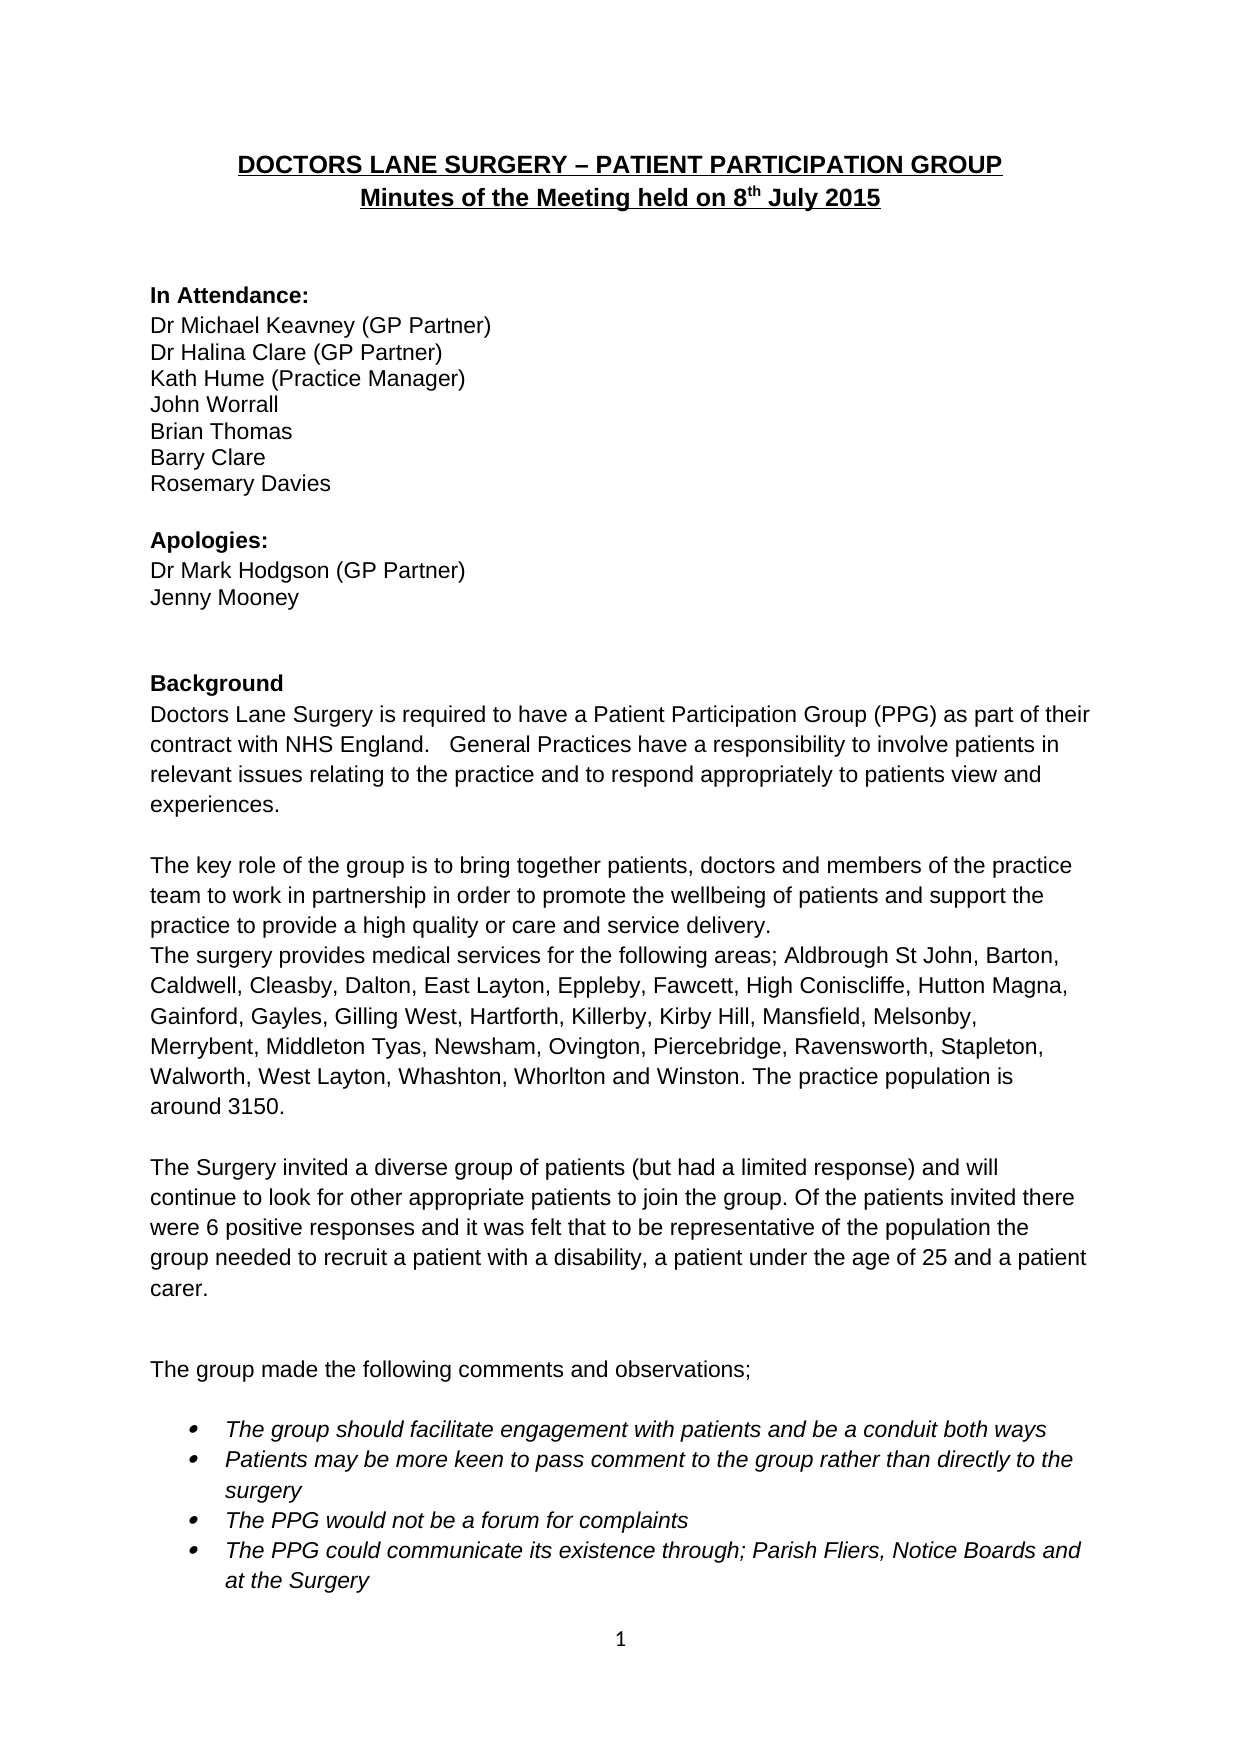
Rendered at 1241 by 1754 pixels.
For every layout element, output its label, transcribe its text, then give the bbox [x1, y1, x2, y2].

list The PPG could communicate its existence through; Parish Fliers, Notice Boards and at the Surgery [187, 1537, 1090, 1593]
text Dr Michael Keavney (GP Partner) [150, 312, 1090, 339]
text Brian Thomas [150, 418, 1090, 444]
list Patients may be more keen to pass comment to the group rather than directly to the surgery [187, 1446, 1090, 1503]
text Background [150, 670, 1090, 697]
text In Attendance: [150, 282, 1090, 308]
text Apologies: [150, 527, 1090, 553]
text The surgery provides medical services for the following areas; Aldbrough St John, Barton, Caldwell, Cleasby, Dalton, East Layton, Eppleby, Fawcett, High Coniscliffe, Hutton Magna, Gainford, Gayles, Gilling West, Hartforth, Killerby, Kirby Hill, Mansfield, Melsonby, Merrybent, Middleton Tyas, Newsham, Ovington, Piercebridge, Ravensworth, Stapleton, Walworth, West Layton, Whashton, Whorlton and Winston. The practice population is around 3150. [150, 942, 1090, 1119]
list The group should facilitate engagement with patients and be a conduit both ways [187, 1416, 1090, 1442]
text Dr Halina Clare (GP Partner) [150, 339, 1090, 365]
text Dr Mark Hodgson (GP Partner) [150, 557, 1090, 583]
text The Surgery invited a diverse group of patients (but had a limited response) and will continue to look for other appropriate patients to join the group. Of the patients invited there were 6 positive responses and it was felt that to be representative of the population the group needed to recruit a patient with a disability, a patient under the age of 25 and a patient carer. [150, 1154, 1090, 1301]
text Minutes of the Meeting held on 8th July 2015 [150, 183, 1090, 212]
text Barry Clare [150, 444, 1090, 470]
text Rosemary Davies [150, 470, 1090, 497]
text The key role of the group is to bring together patients, doctors and members of the practice team to work in partnership in order to promote the wellbeing of patients and support the practice to provide a high quality or care and service delivery. [150, 852, 1090, 938]
text The group made the following comments and observations; [150, 1356, 1090, 1382]
list The PPG would not be a forum for complaints [187, 1507, 1090, 1533]
text Doctors Lane Surgery is required to have a Patient Participation Group (PPG) as part of their contract with NHS England. General Practices have a responsibility to involve patients in relevant issues relating to the practice and to respond appropriately to patients view and experiences. [150, 701, 1090, 817]
text John Worrall [150, 391, 1090, 418]
text Jenny Mooney [150, 583, 1090, 610]
text Kath Hume (Practice Manager) [150, 365, 1090, 391]
text DOCTORS LANE SURGERY – PATIENT PARTICIPATION GROUP [150, 150, 1090, 179]
